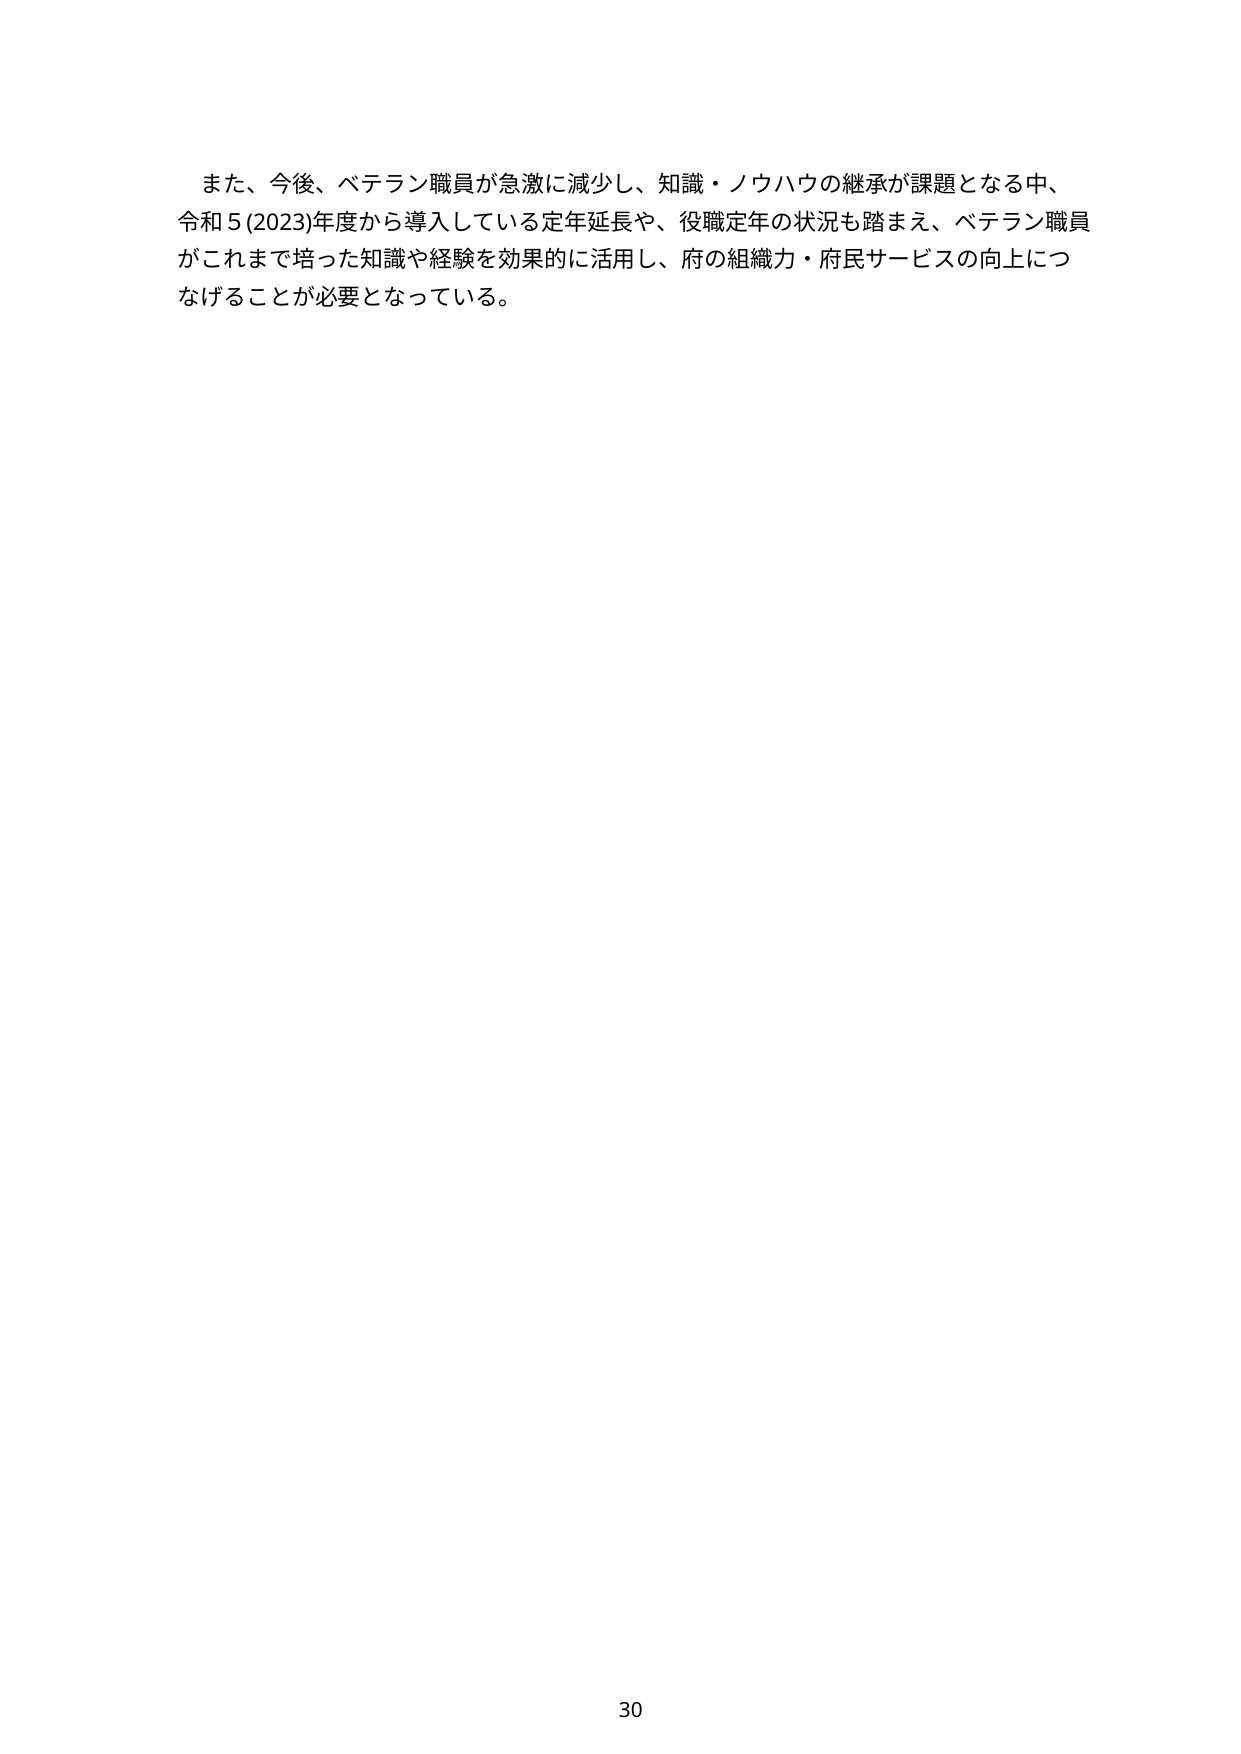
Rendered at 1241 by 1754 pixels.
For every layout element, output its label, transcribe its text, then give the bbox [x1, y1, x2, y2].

text また、今後、ベテラン職員が急激に減少し、知識・ノウハウの継承が課題となる中、令和５(2023)年度から導入している定年延長や、役職定年の状況も踏まえ、ベテラン職員がこれまで培った知識や経験を効果的に活用し、府の組織力・府民サービスの向上につなげることが必要となっている。 [177, 164, 1092, 314]
